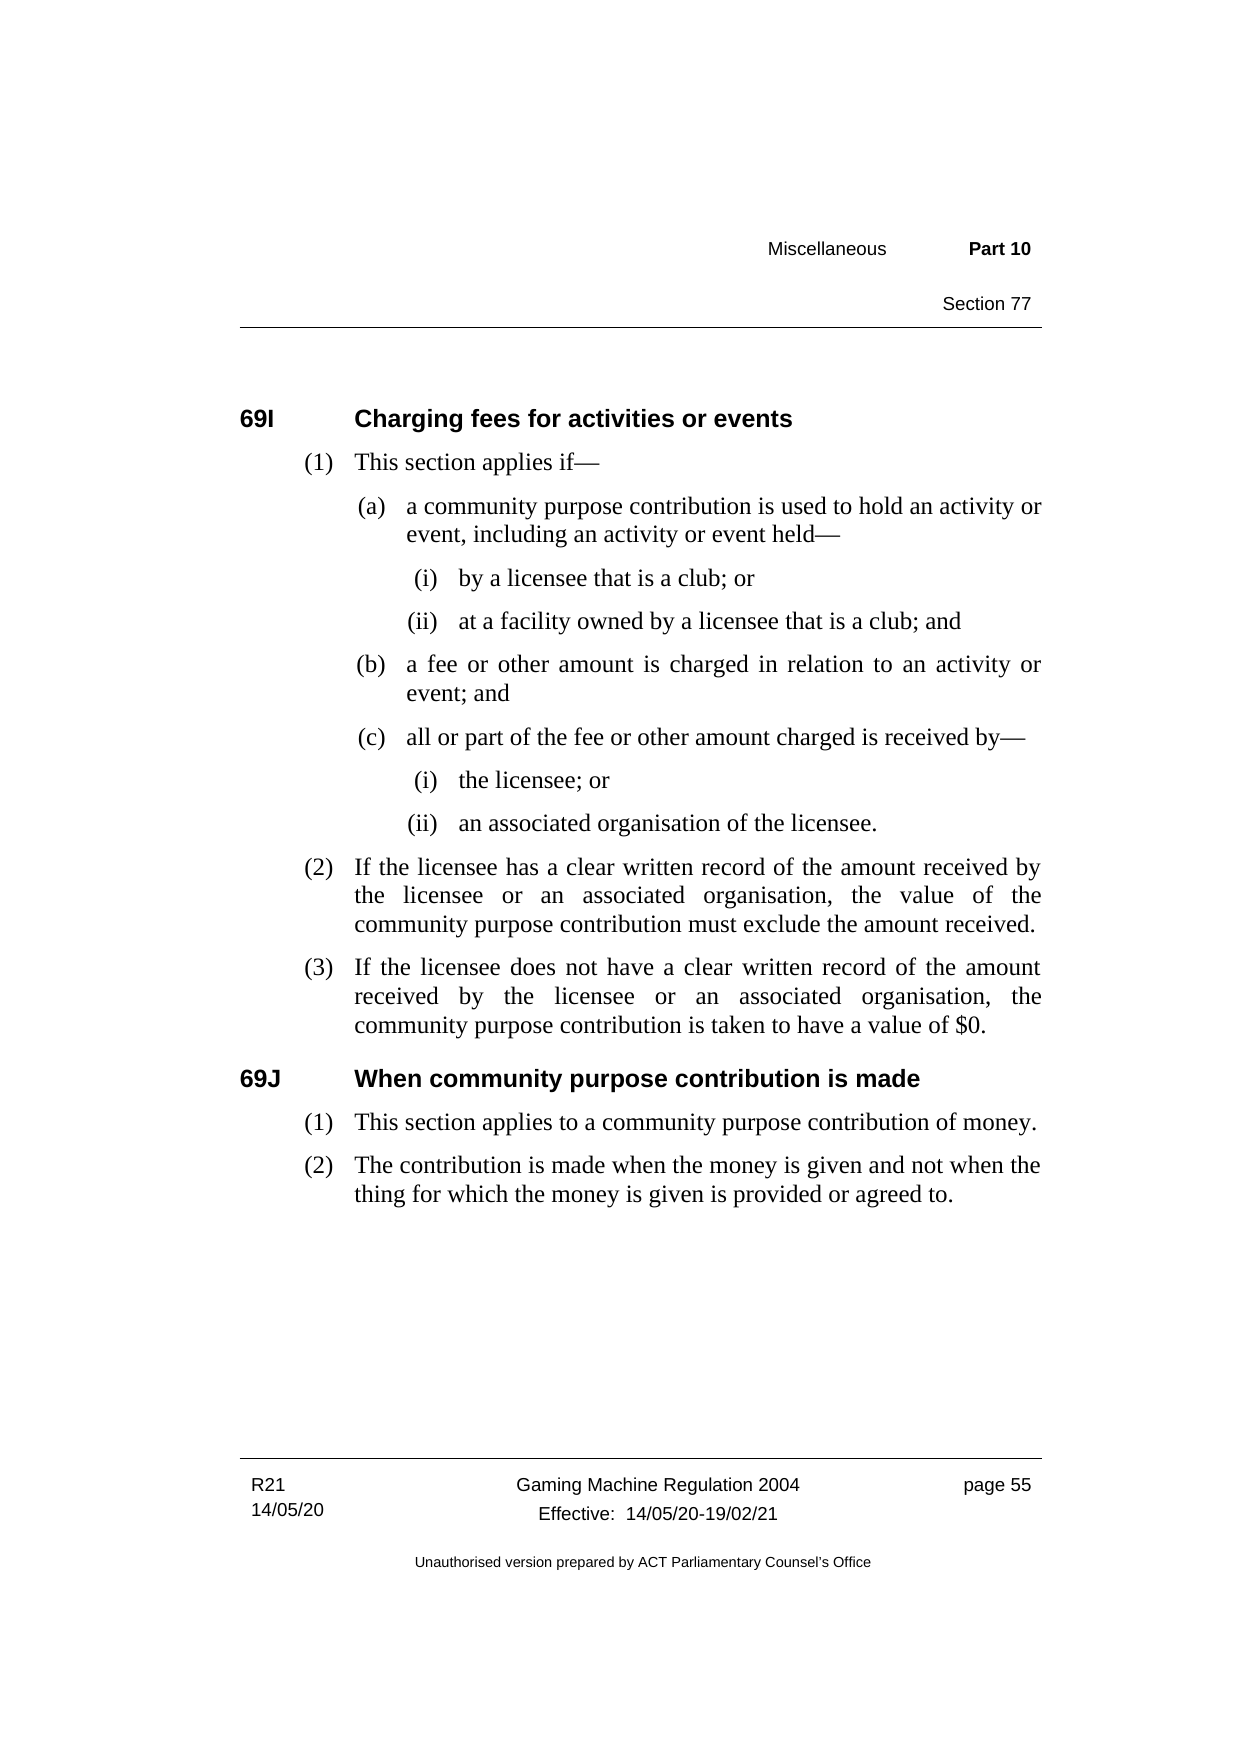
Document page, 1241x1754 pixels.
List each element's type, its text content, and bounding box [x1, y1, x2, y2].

text (b) a fee or other amount is charged in relation to an activity or event; and [239, 649, 1042, 707]
text (2) If the licensee has a clear written record of the amount received by the licensee or an associated organisation, the value of the community purpose contribution must exclude the amount received. [239, 852, 1042, 938]
text (1) This section applies to a community purpose contribution of money. [239, 1107, 1042, 1136]
text (c) all or part of the fee or other amount charged is received by— [239, 722, 1042, 750]
text (a) a community purpose contribution is used to hold an activity or event, including an activity or event held— [239, 491, 1042, 548]
text (1) This section applies if— [239, 447, 1042, 476]
text (i) the licensee; or [239, 765, 1042, 794]
text 69I Charging fees for activities or events [239, 404, 1042, 433]
text (3) If the licensee does not have a clear written record of the amount received by the licensee or an associated organisation, the community purpose contribution is taken to have a value of $0. [239, 952, 1042, 1039]
text 69J When community purpose contribution is made [239, 1064, 1042, 1092]
text (ii) at a facility owned by a licensee that is a club; and [239, 606, 1042, 635]
text (i) by a licensee that is a club; or [239, 563, 1042, 592]
text (2) The contribution is made when the money is given and not when the thing for which the money is given is provided or agreed to. [239, 1150, 1042, 1208]
text (ii) an associated organisation of the licensee. [239, 808, 1042, 837]
